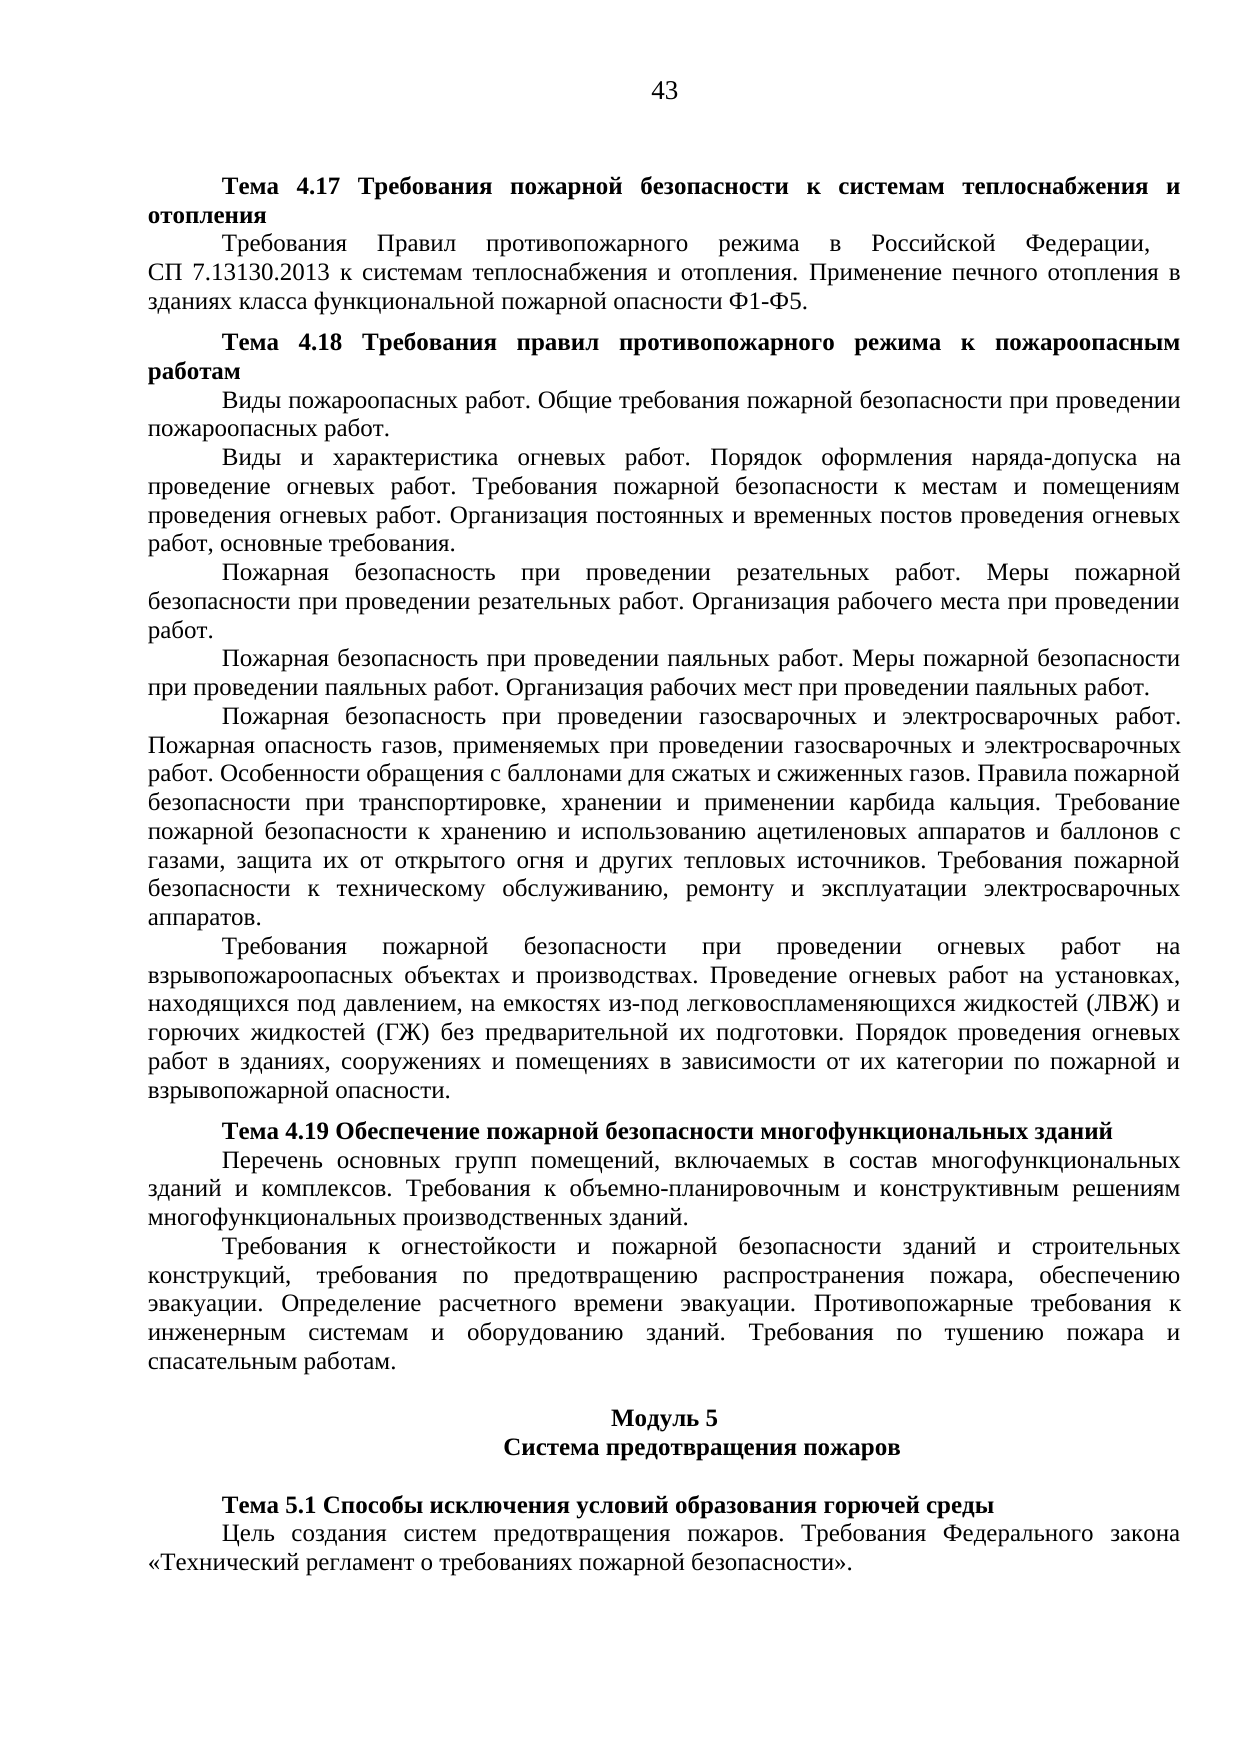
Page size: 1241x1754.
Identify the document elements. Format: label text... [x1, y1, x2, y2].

text Тема 4.19 Обеспечение пожарной безопасности многофункциональных зданий [148, 1116, 1181, 1145]
text Требования пожарной безопасности при проведении огневых работ на взрывопожароопасных объектах и производствах. Проведение огневых работ на установках, находящихся под давлением, на емкостях из-под легковоспламеняющихся жидкостей (ЛВЖ) и горючих жидкостей (ГЖ) без предварительной их подготовки. Порядок проведения огневых работ в зданиях, сооружениях и помещениях в зависимости от их категории по пожарной и взрывопожарной опасности. [148, 931, 1181, 1103]
text Требования Правил противопожарного режима в Российской Федерации, СП 7.13130.2013 к системам теплоснабжения и отопления. Применение печного отопления в зданиях класса функциональной пожарной опасности Ф1-Ф5. [148, 228, 1181, 315]
text Тема 4.18 Требования правил противопожарного режима к пожароопасным работам [148, 327, 1181, 385]
text Модуль 5 [148, 1403, 1181, 1432]
text Тема 4.17 Требования пожарной безопасности к системам теплоснабжения и отопления [148, 171, 1181, 228]
text Система предотвращения пожаров [148, 1432, 1181, 1461]
text Виды пожароопасных работ. Общие требования пожарной безопасности при проведении пожароопасных работ. [148, 385, 1181, 442]
text Тема 5.1 Способы исключения условий образования горючей среды [148, 1490, 1181, 1518]
text Пожарная безопасность при проведении газосварочных и электросварочных работ. Пожарная опасность газов, применяемых при проведении газосварочных и электросварочных работ. Особенности обращения с баллонами для сжатых и сжиженных газов. Правила пожарной безопасности при транспортировке, хранении и применении карбида кальция. Требование пожарной безопасности к хранению и использованию ацетиленовых аппаратов и баллонов с газами, защита их от открытого огня и других тепловых источников. Требования пожарной безопасности к техническому обслуживанию, ремонту и эксплуатации электросварочных аппаратов. [148, 701, 1181, 931]
text Виды и характеристика огневых работ. Порядок оформления наряда-допуска на проведение огневых работ. Требования пожарной безопасности к местам и помещениям проведения огневых работ. Организация постоянных и временных постов проведения огневых работ, основные требования. [148, 442, 1181, 557]
text Пожарная безопасность при проведении паяльных работ. Меры пожарной безопасности при проведении паяльных работ. Организация рабочих мест при проведении паяльных работ. [148, 643, 1181, 701]
text Перечень основных групп помещений, включаемых в состав многофункциональных зданий и комплексов. Требования к объемно-планировочным и конструктивным решениям многофункциональных производственных зданий. [148, 1145, 1181, 1231]
text Требования к огнестойкости и пожарной безопасности зданий и строительных конструкций, требования по предотвращению распространения пожара, обеспечению эвакуации. Определение расчетного времени эвакуации. Противопожарные требования к инженерным системам и оборудованию зданий. Требования по тушению пожара и спасательным работам. [148, 1231, 1181, 1375]
text Пожарная безопасность при проведении резательных работ. Меры пожарной безопасности при проведении резательных работ. Организация рабочего места при проведении работ. [148, 557, 1181, 643]
text Цель создания систем предотвращения пожаров. Требования Федерального закона «Технический регламент о требованиях пожарной безопасности». [148, 1518, 1181, 1576]
